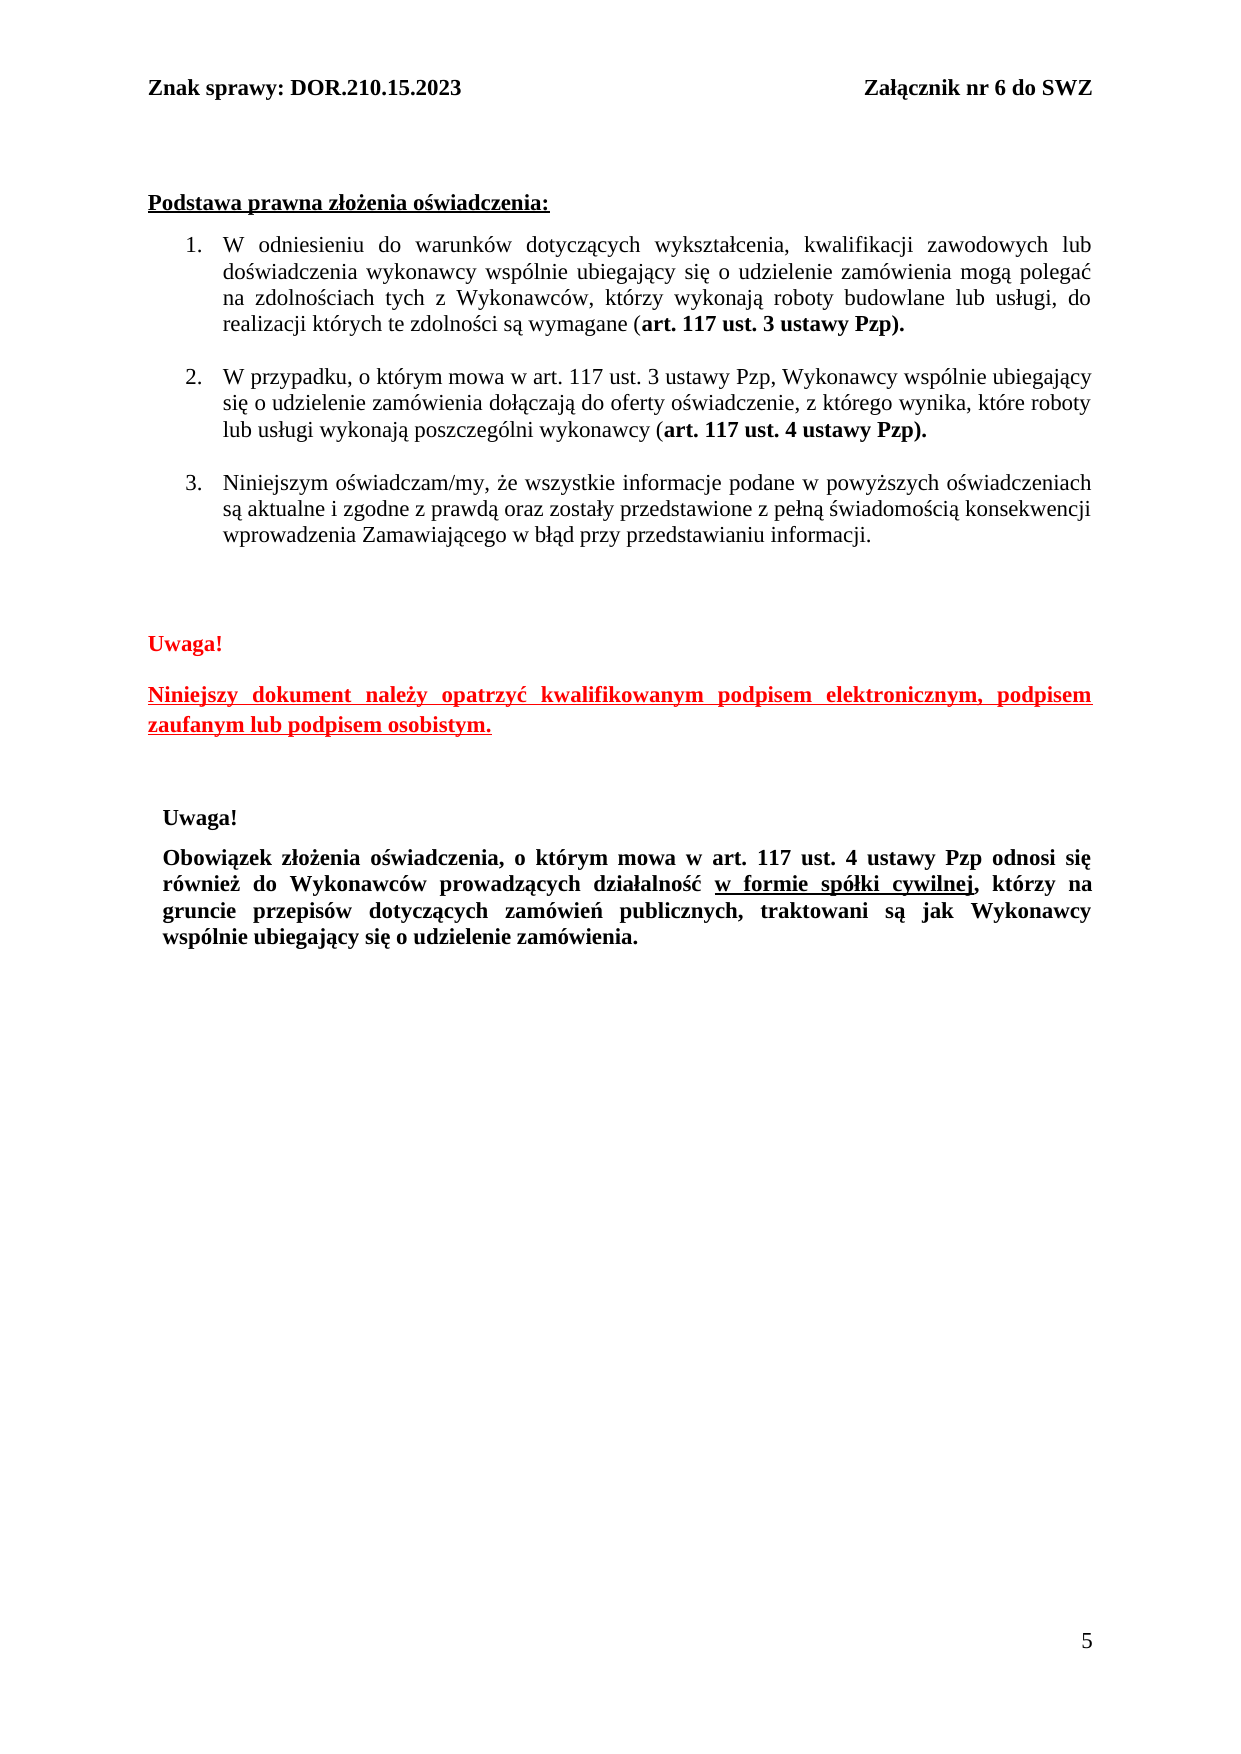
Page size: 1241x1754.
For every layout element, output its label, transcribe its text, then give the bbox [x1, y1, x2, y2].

list W przypadku, o którym mowa w art. 117 ust. 3 ustawy Pzp, Wykonawcy wspólnie ubiegający się o udzielenie zamówienia dołączają do oferty oświadczenie, z którego wynika, które roboty lub usługi wykonają poszczególni wykonawcy (art. 117 ust. 4 ustawy Pzp). [185, 363, 1093, 442]
text Uwaga! [162, 803, 1093, 832]
text Obowiązek złożenia oświadczenia, o którym mowa w art. 117 ust. 4 ustawy Pzp odnosi się również do Wykonawców prowadzących działalność w formie spółki cywilnej, którzy na gruncie przepisów dotyczących zamówień publicznych, traktowani są jak Wykonawcy wspólnie ubiegający się o udzielenie zamówienia. [162, 844, 1093, 949]
text Niniejszy dokument należy opatrzyć kwalifikowanym podpisem elektronicznym, podpisem zaufanym lub podpisem osobistym. [148, 681, 1093, 704]
list W odniesieniu do warunków dotyczących wykształcenia, kwalifikacji zawodowych lub doświadczenia wykonawcy wspólnie ubiegający się o udzielenie zamówienia mogą polegać na zdolnościach tych z Wykonawców, którzy wykonają roboty budowlane lub usługi, do realizacji których te zdolności są wymagane (art. 117 ust. 3 ustawy Pzp). [185, 231, 1093, 337]
text Uwaga! [148, 630, 1093, 656]
text Niniejszy dokument należy opatrzyć kwalifikowanym podpisem elektronicznym, podpisem zaufanym lub podpisem osobistym. [148, 705, 1093, 737]
list Niniejszym oświadczam/my, że wszystkie informacje podane w powyższych oświadczeniach są aktualne i zgodne z prawdą oraz zostały przedstawione z pełną świadomością konsekwencji wprowadzenia Zamawiającego w błąd przy przedstawianiu informacji. [185, 468, 1093, 548]
text Podstawa prawna złożenia oświadczenia: [148, 189, 1093, 215]
